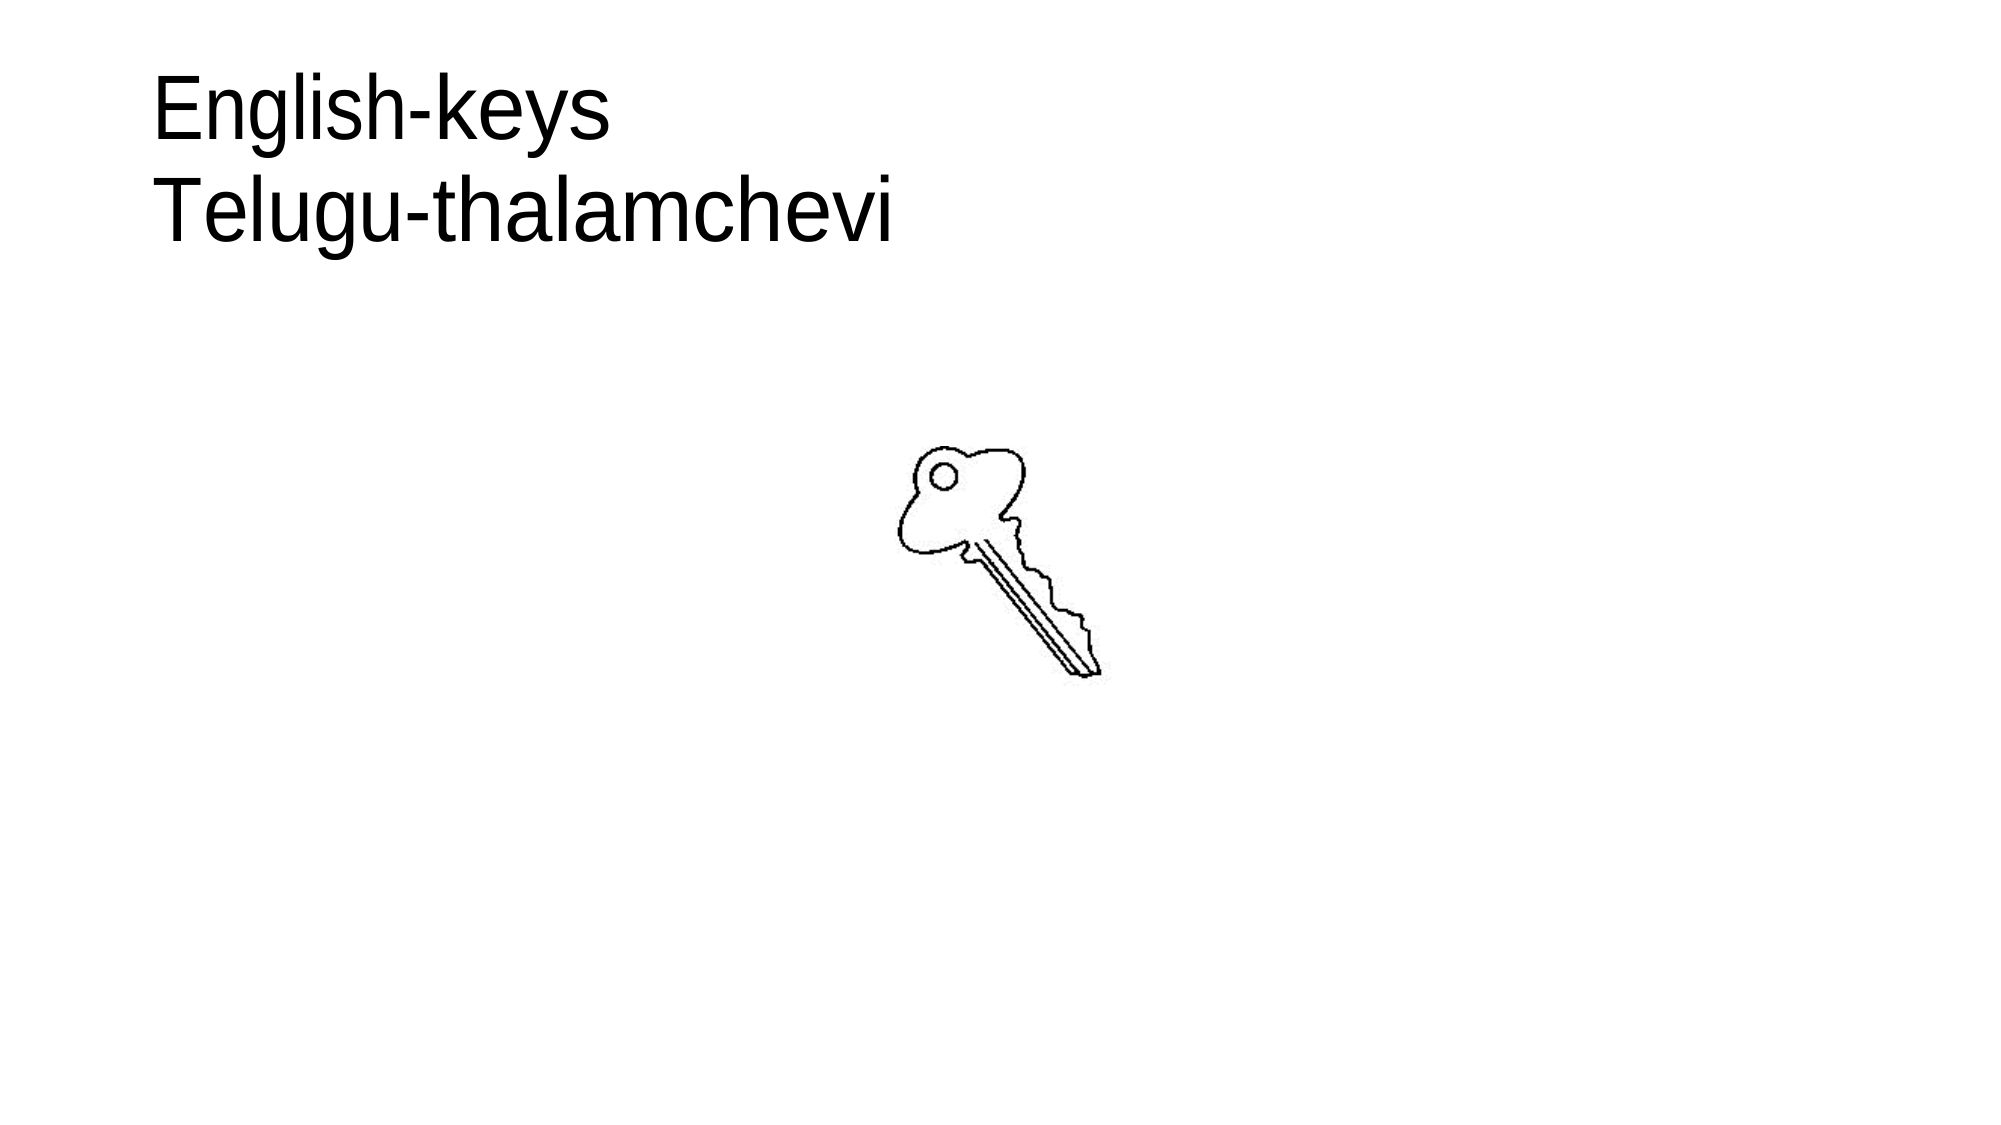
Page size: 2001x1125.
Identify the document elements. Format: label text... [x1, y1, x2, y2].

text Telugu-thalamchevi [152, 160, 1710, 262]
picture [895, 446, 1112, 686]
text English-keys [152, 58, 1710, 160]
